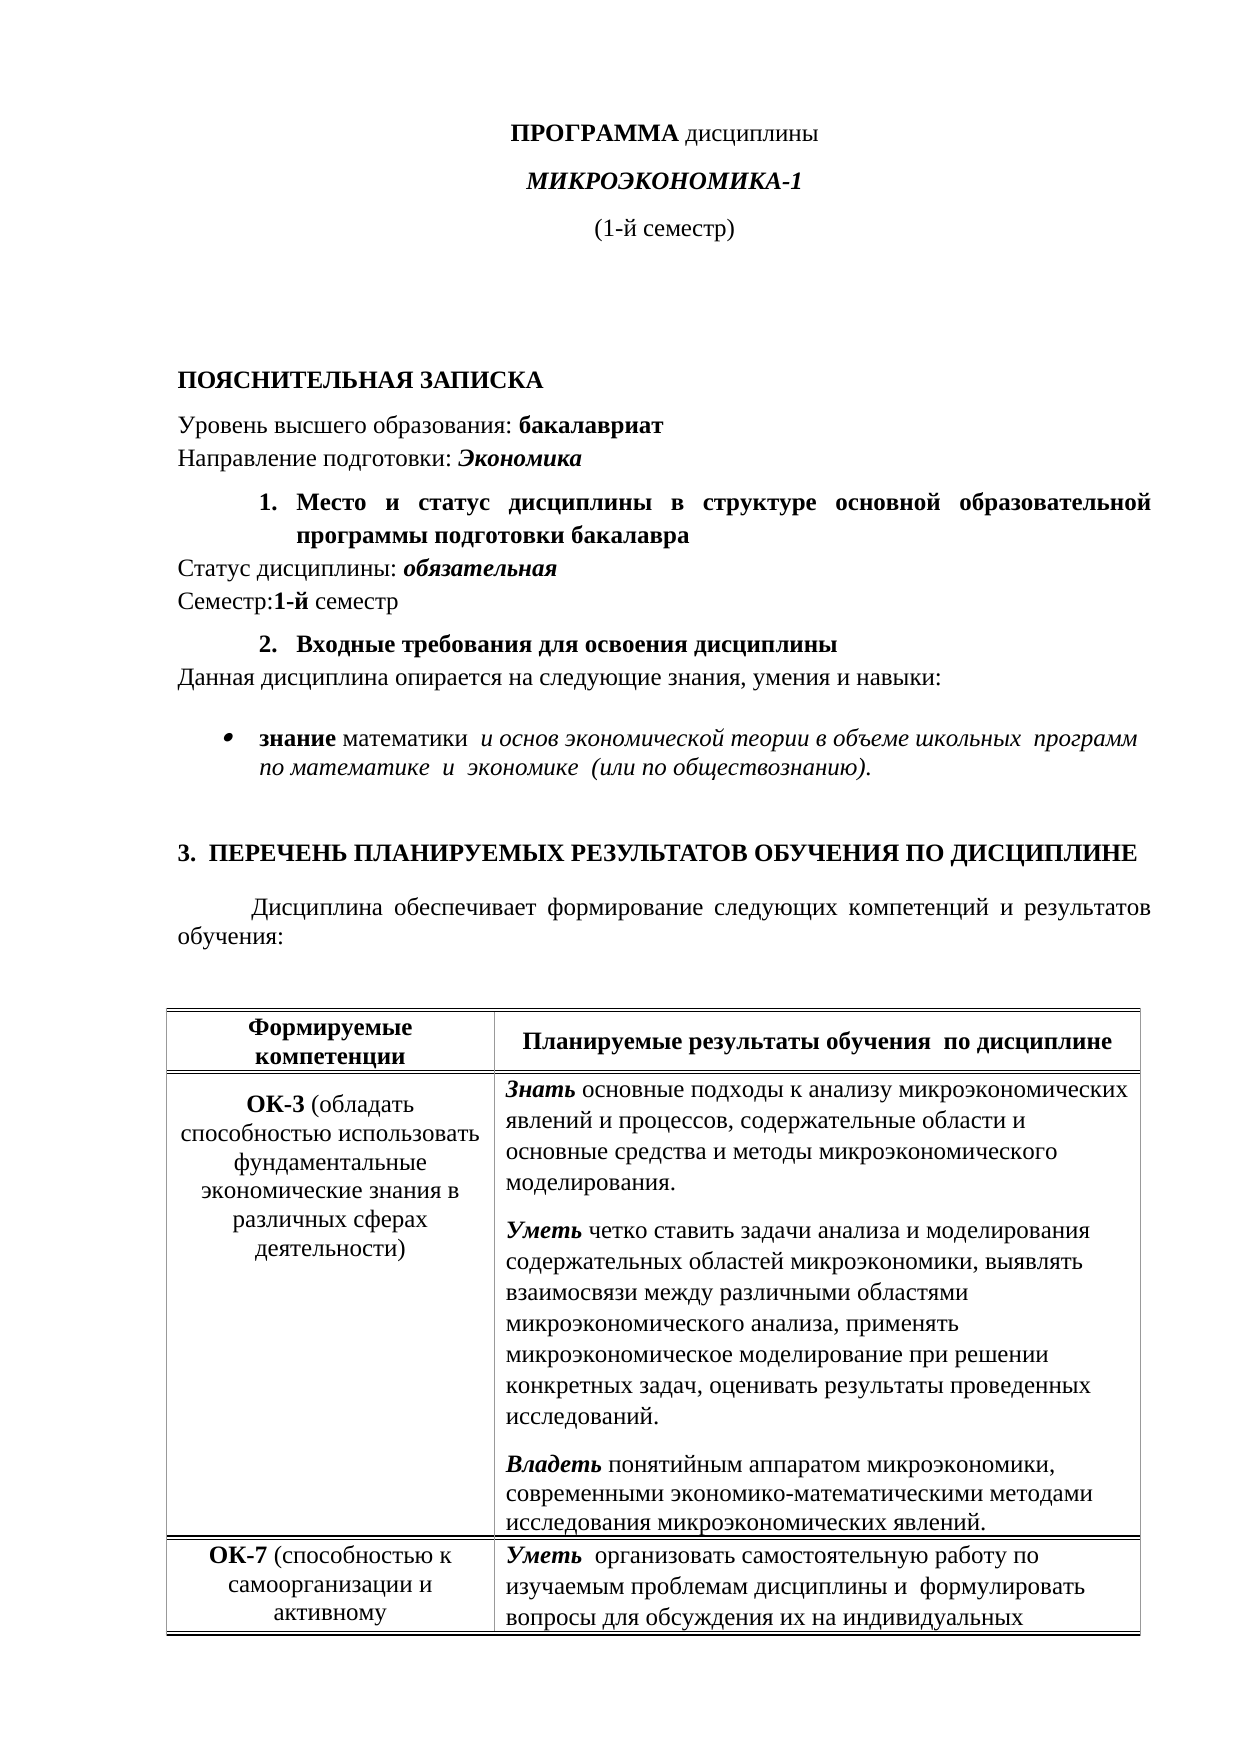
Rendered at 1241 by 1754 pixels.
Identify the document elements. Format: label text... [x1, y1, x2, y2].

list знание математики и основ экономической теории в объеме школьных программ по математике и экономике (или по обществознанию). [222, 723, 1152, 781]
text 3. ПЕРЕЧЕНЬ ПЛАНИРУЕМЫХ РЕЗУЛЬТАТОВ ОБУЧЕНИЯ ПО ДИСЦИПЛИНЕ [177, 838, 1152, 867]
text (1-й семестр) [177, 213, 1152, 242]
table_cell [167, 1540, 494, 1631]
table_header Формируемые компетенции [167, 1012, 494, 1069]
table_cell Знать основные подходы к анализу микроэкономических явлений и процессов, содержательные области и основные средства и методы микроэкономического моделирования. Уметь четко ставить задачи анализа и моделирования содержательных областей микроэкономики, выявлять взаимосвязи между различными областями микроэкономического анализа, применять микроэкономическое моделирование при решении конкретных задач, оценивать результаты проведенных исследований. Владеть понятийным аппаратом микроэкономики, современными экономико-математическими методами исследования микроэкономических явлений. [495, 1074, 1140, 1535]
table_cell ОК-3 (обладать способностью использовать фундаментальные экономические знания в различных сферах деятельности) [167, 1074, 494, 1535]
text Статус дисциплины: обязательная [177, 553, 1152, 582]
list Место и статус дисциплины в структуре основной образовательной программы подготовки бакалавра [258, 487, 1152, 549]
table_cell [495, 1540, 1140, 1631]
table_header Планируемые результаты обучения по дисциплине [495, 1012, 1140, 1069]
list Входные требования для освоения дисциплины [258, 629, 1152, 658]
text МИКРОЭКОНОМИКА-1 [177, 166, 1152, 194]
text Семестр:1-й семестр [177, 586, 1152, 615]
text Уровень высшего образования: бакалавриат [177, 411, 1152, 439]
text ПОЯСНИТЕЛЬНАЯ ЗАПИСКА [177, 365, 1152, 394]
text Направление подготовки: Экономика [177, 443, 1152, 472]
text Данная дисциплина опирается на следующие знания, умения и навыки: [177, 662, 1152, 691]
text ПРОГРАММА дисциплины [177, 118, 1152, 147]
text Дисциплина обеспечивает формирование следующих компетенций и результатов обучения: [177, 892, 1152, 950]
